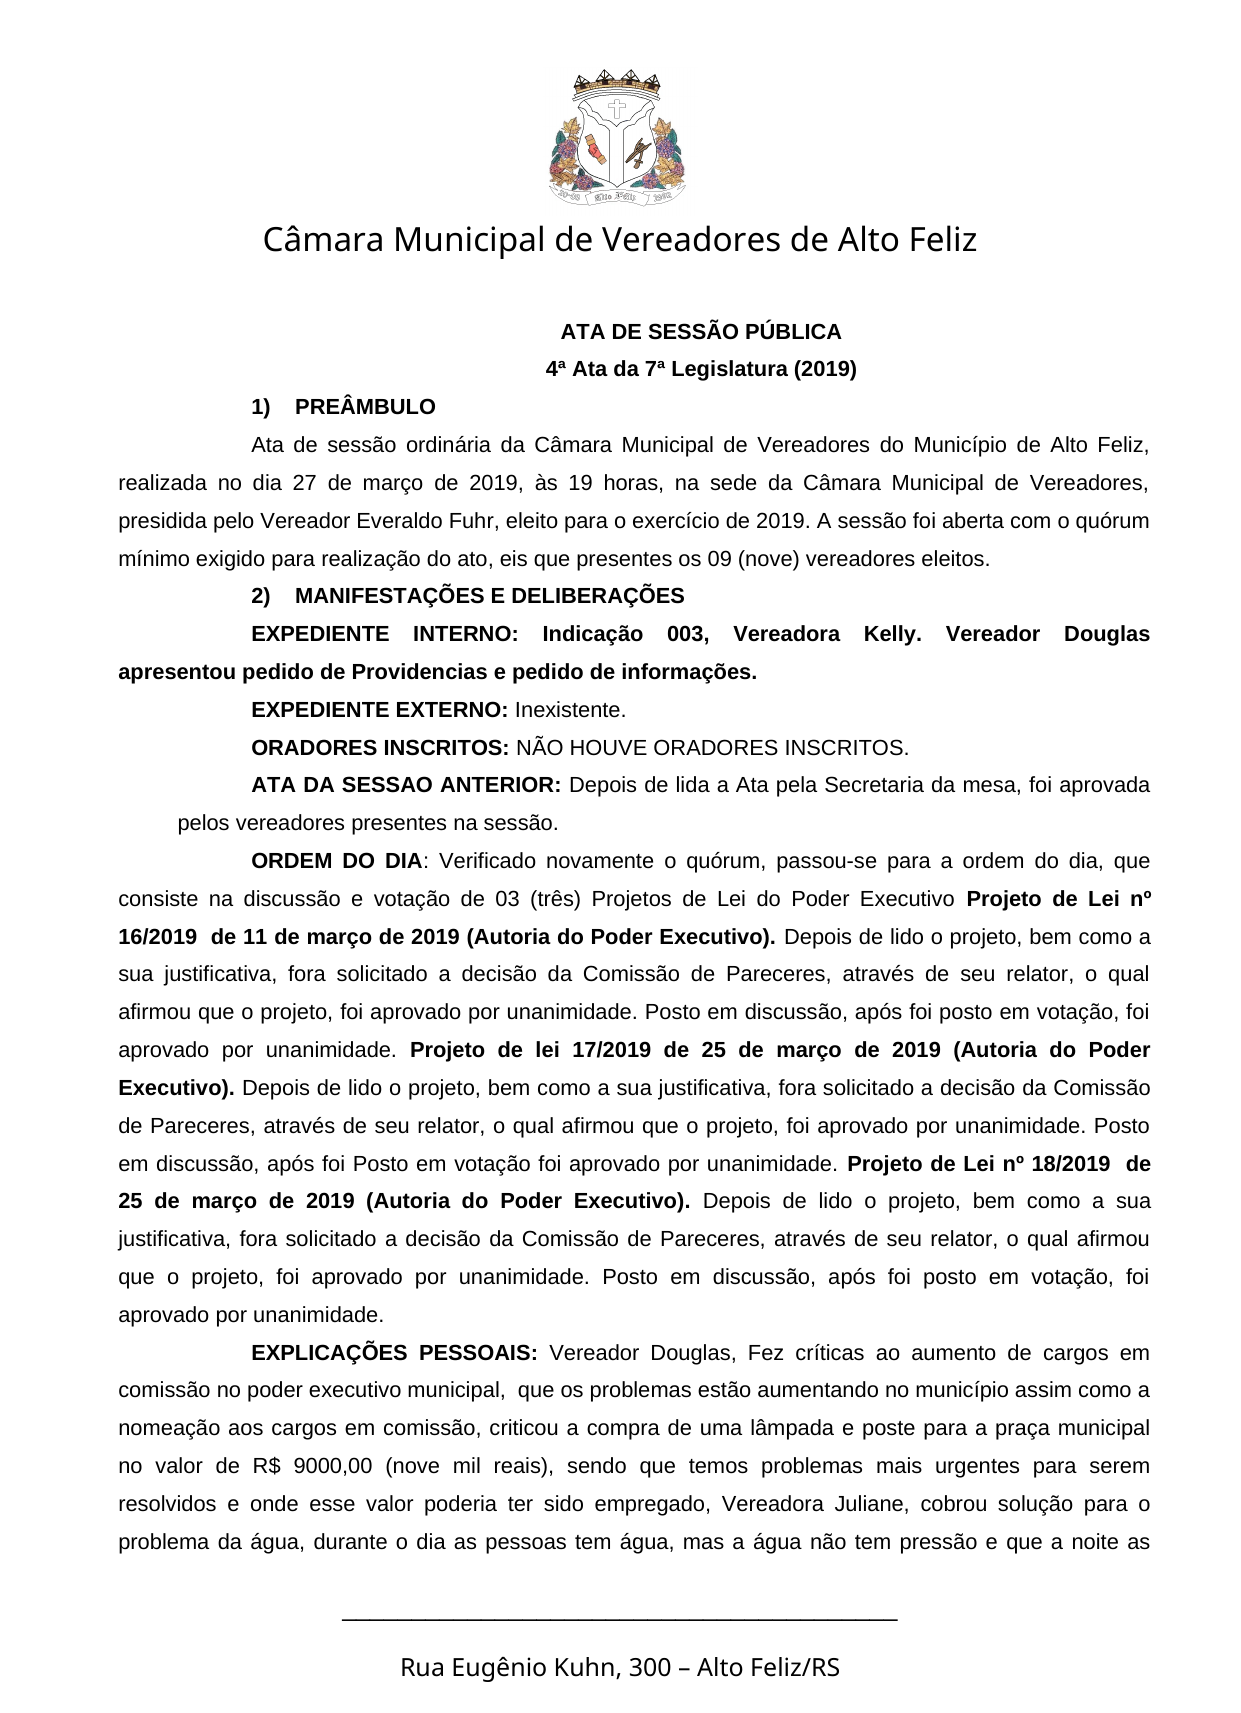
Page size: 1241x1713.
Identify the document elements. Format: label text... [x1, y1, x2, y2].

text 1) PREÂMBULO [118, 394, 1152, 419]
text EXPEDIENTE EXTERNO: Inexistente. [118, 697, 1152, 722]
text ATA DA SESSAO ANTERIOR: Depois de lida a Ata pela Secretaria da mesa, foi aprovada pelos vereadores presentes na sessão. [177, 772, 1152, 835]
text 2) MANIFESTAÇÕES E DELIBERAÇÕES [118, 583, 1152, 608]
text EXPEDIENTE INTERNO: Indicação 003, Vereadora Kelly. Vereador Douglas apresentou pedido de Providencias e pedido de informações. [118, 621, 1152, 684]
picture [542, 67, 698, 216]
text Ata de sessão ordinária da Câmara Municipal de Vereadores do Município de Alto Feliz, realizada no dia 27 de março de 2019, às 19 horas, na sede da Câmara Municipal de Vereadores, presidida pelo Vereador Everaldo Fuhr, eleito para o exercício de 2019. A sessão foi aberta com o quórum mínimo exigido para realização do ato, eis que presentes os 09 (nove) vereadores eleitos. [118, 432, 1152, 571]
text ATA DE SESSÃO PÚBLICA [118, 318, 1152, 344]
text 4ª Ata da 7ª Legislatura (2019) [118, 356, 1152, 382]
text ORADORES INSCRITOS: NÃO HOUVE ORADORES INSCRITOS. [177, 734, 1152, 760]
text ORDEM DO DIA: Verificado novamente o quórum, passou-se para a ordem do dia, que consiste na discussão e votação de 03 (três) Projetos de Lei do Poder Executivo Projeto de Lei nº 16/2019 de 11 de março de 2019 (Autoria do Poder Executivo). Depois de lido o projeto, bem como a sua justificativa, fora solicitado a decisão da Comissão de Pareceres, através de seu relator, o qual afirmou que o projeto, foi aprovado por unanimidade. Posto em discussão, após foi posto em votação, foi aprovado por unanimidade. Projeto de lei 17/2019 de 25 de março de 2019 (Autoria do Poder Executivo). Depois de lido o projeto, bem como a sua justificativa, fora solicitado a decisão da Comissão de Pareceres, através de seu relator, o qual afirmou que o projeto, foi aprovado por unanimidade. Posto em discussão, após foi Posto em votação foi aprovado por unanimidade. Projeto de Lei nº 18/2019 de 25 de março de 2019 (Autoria do Poder Executivo). Depois de lido o projeto, bem como a sua justificativa, fora solicitado a decisão da Comissão de Pareceres, através de seu relator, o qual afirmou que o projeto, foi aprovado por unanimidade. Posto em discussão, após foi posto em votação, foi aprovado por unanimidade. [118, 848, 1152, 1327]
